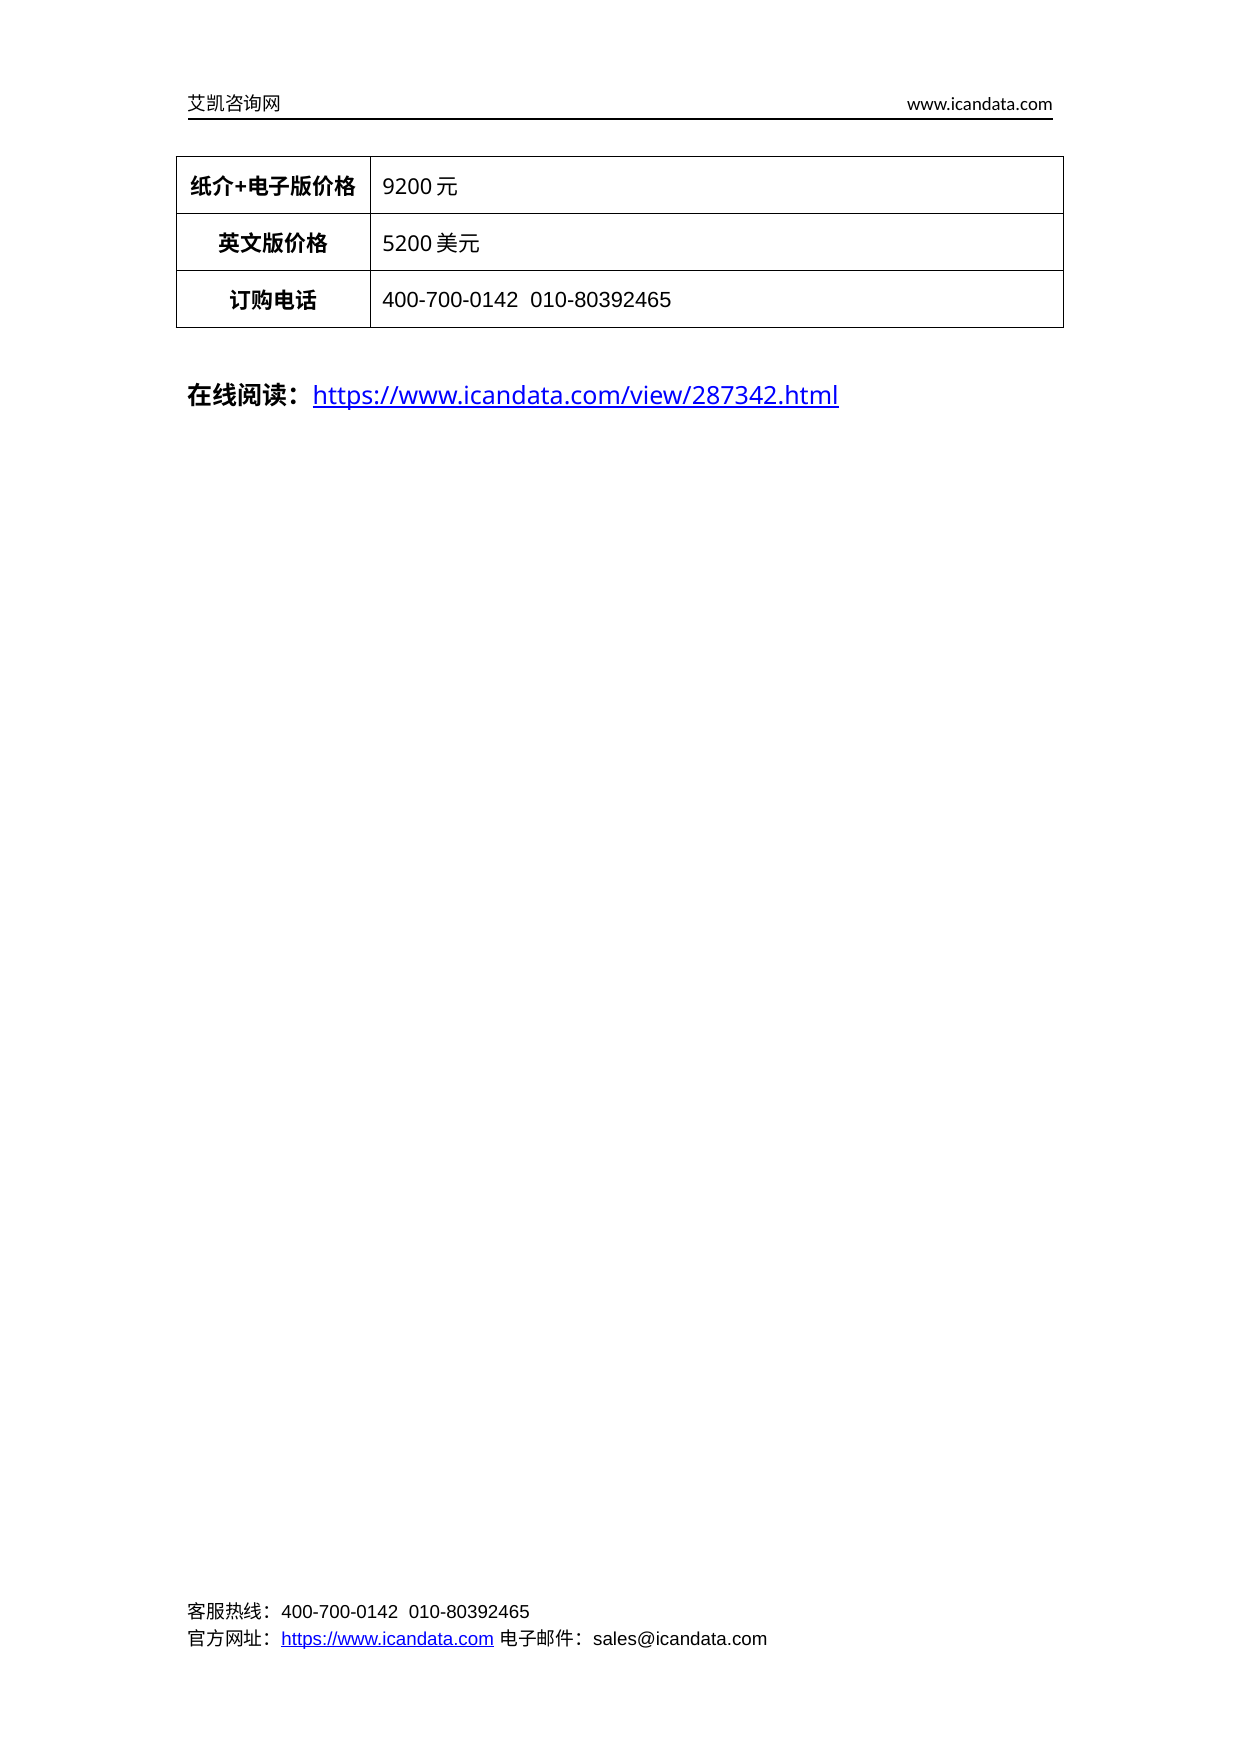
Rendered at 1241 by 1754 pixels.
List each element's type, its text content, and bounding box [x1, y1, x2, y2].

table_cell 9200元 [371, 157, 1063, 213]
table_cell 400-700-0142 010-80392465 [371, 271, 1063, 327]
table_cell 5200美元 [371, 214, 1063, 270]
table_cell 订购电话 [177, 271, 370, 327]
table_cell 纸介+电子版价格 [177, 157, 370, 213]
text 在线阅读：https://www.icandata.com/view/287342.html [187, 361, 1053, 426]
table_cell 英文版价格 [177, 214, 370, 270]
